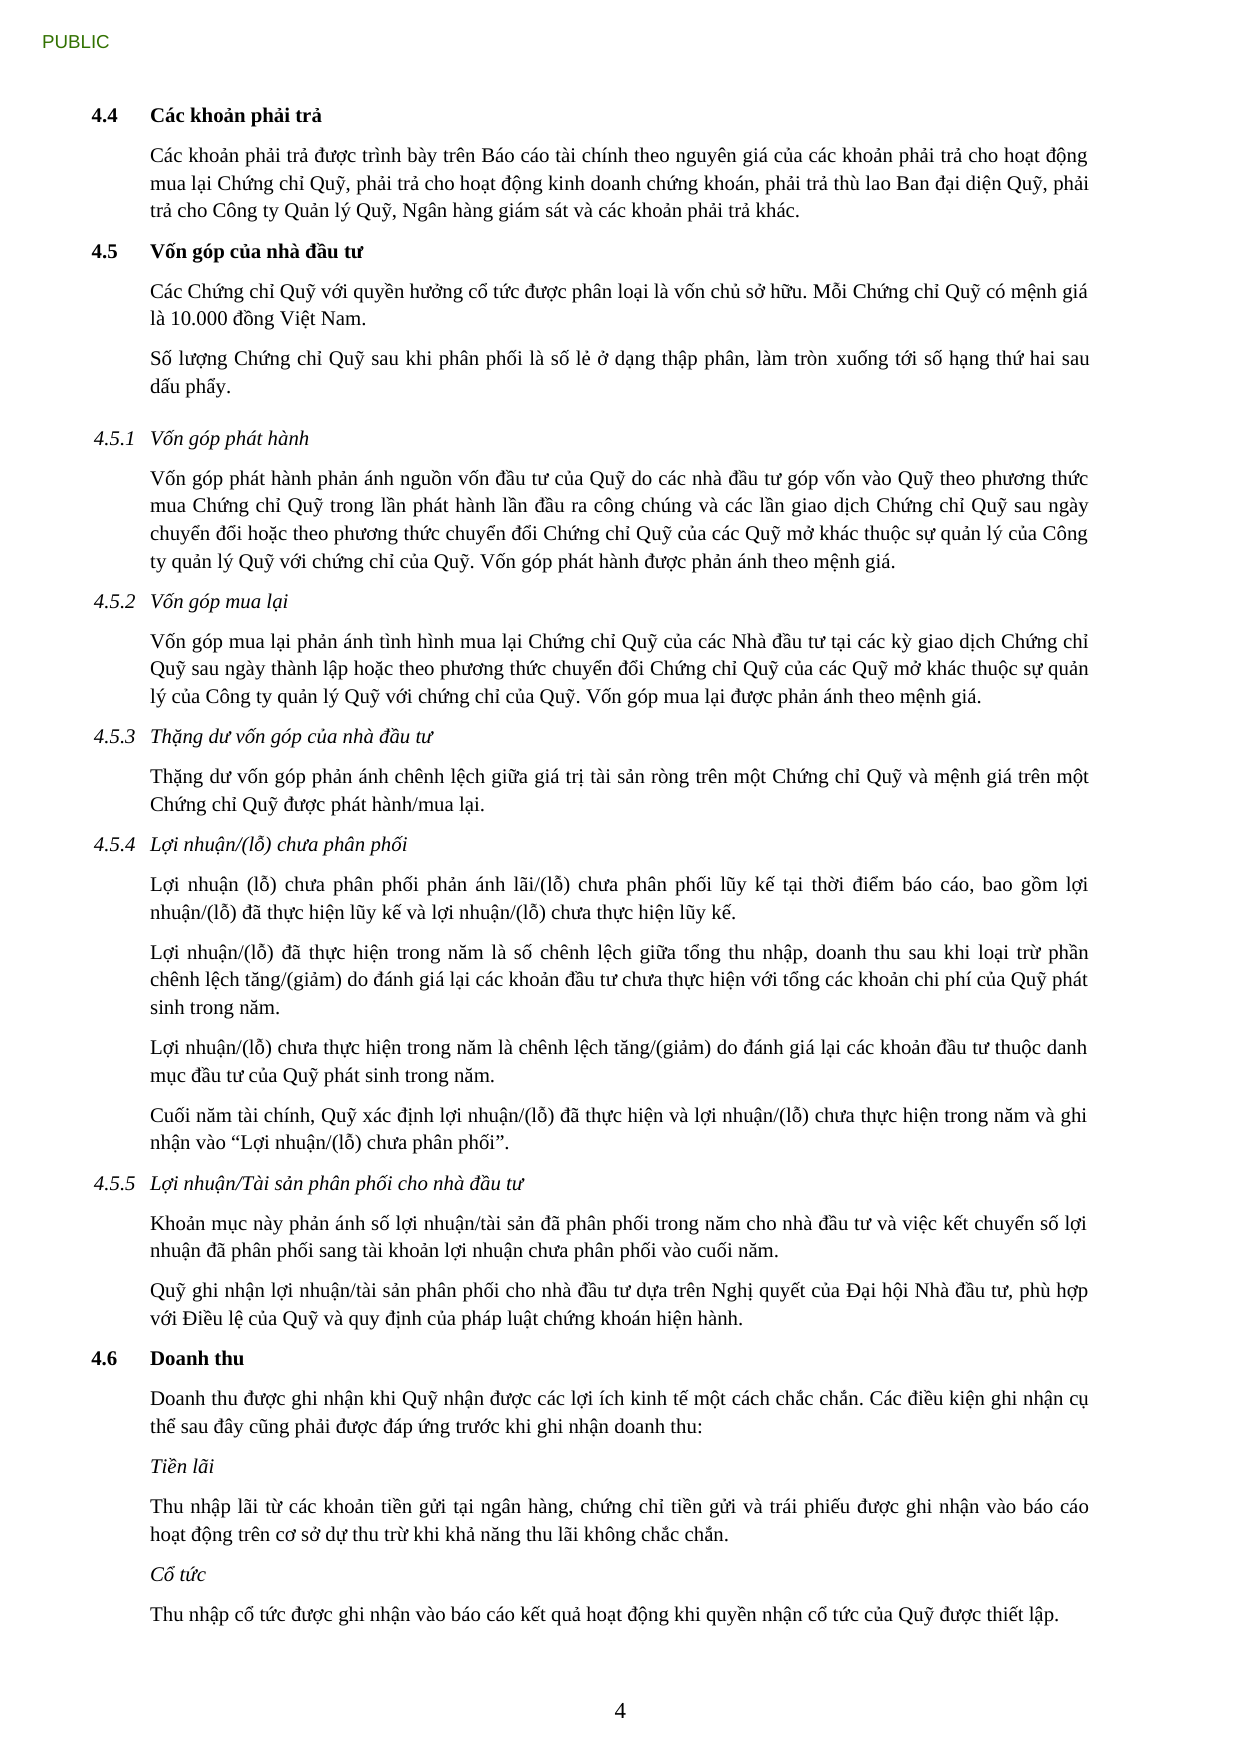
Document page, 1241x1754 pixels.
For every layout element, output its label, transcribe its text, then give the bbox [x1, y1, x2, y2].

text Vốn góp mua lại phản ánh tình hình mua lại Chứng chỉ Quỹ của các Nhà đầu tư tại các kỳ giao dịch Chứng chỉ Quỹ sau ngày thành lập hoặc theo phương thức chuyển đổi Chứng chỉ Quỹ của các Quỹ mở khác thuộc sự quản lý của Công ty quản lý Quỹ với chứng chỉ của Quỹ. Vốn góp mua lại được phản ánh theo mệnh giá. [150, 629, 1090, 708]
list Vốn góp mua lại [94, 589, 1090, 613]
text Khoản mục này phản ánh số lợi nhuận/tài sản đã phân phối trong năm cho nhà đầu tư và việc kết chuyển số lợi nhuận đã phân phối sang tài khoản lợi nhuận chưa phân phối vào cuối năm. [150, 1211, 1090, 1262]
list Thặng dư vốn góp của nhà đầu tư [94, 724, 1090, 748]
text Thu nhập lãi từ các khoản tiền gửi tại ngân hàng, chứng chỉ tiền gửi và trái phiếu được ghi nhận vào báo cáo hoạt động trên cơ sở dự thu trừ khi khả năng thu lãi không chắc chắn. [150, 1494, 1090, 1546]
list Lợi nhuận/Tài sản phân phối cho nhà đầu tư [94, 1170, 1090, 1194]
text Lợi nhuận/(lỗ) đã thực hiện trong năm là số chênh lệch giữa tổng thu nhập, doanh thu sau khi loại trừ phần chênh lệch tăng/(giảm) do đánh giá lại các khoản đầu tư chưa thực hiện với tổng các khoản chi phí của Quỹ phát sinh trong năm. [150, 940, 1090, 1019]
text Quỹ ghi nhận lợi nhuận/tài sản phân phối cho nhà đầu tư dựa trên Nghị quyết của Đại hội Nhà đầu tư, phù hợp với Điều lệ của Quỹ và quy định của pháp luật chứng khoán hiện hành. [150, 1278, 1090, 1330]
text Cổ tức [150, 1562, 1090, 1586]
text Lợi nhuận (lỗ) chưa phân phối phản ánh lãi/(lỗ) chưa phân phối lũy kế tại thời điểm báo cáo, bao gồm lợi nhuận/(lỗ) đã thực hiện lũy kế và lợi nhuận/(lỗ) chưa thực hiện lũy kế. [150, 872, 1090, 924]
text Thặng dư vốn góp phản ánh chênh lệch giữa giá trị tài sản ròng trên một Chứng chỉ Quỹ và mệnh giá trên một Chứng chỉ Quỹ được phát hành/mua lại. [150, 764, 1090, 816]
list Số lượng Chứng chỉ Quỹ sau khi phân phối là số lẻ ở dạng thập phân, làm tròn xuống tới số hạng thứ hai sau dấu phẩy. [150, 346, 1090, 398]
list Vốn góp của nhà đầu tư [91, 238, 1090, 263]
list Vốn góp phát hành [94, 426, 1090, 450]
text Các khoản phải trả được trình bày trên Báo cáo tài chính theo nguyên giá của các khoản phải trả cho hoạt động mua lại Chứng chỉ Quỹ, phải trả cho hoạt động kinh doanh chứng khoán, phải trả thù lao Ban đại diện Quỹ, phải trả cho Công ty Quản lý Quỹ, Ngân hàng giám sát và các khoản phải trả khác. [150, 143, 1090, 222]
text Các Chứng chỉ Quỹ với quyền hưởng cổ tức được phân loại là vốn chủ sở hữu. Mỗi Chứng chỉ Quỹ có mệnh giá là 10.000 đồng Việt Nam. [150, 279, 1090, 330]
list Các khoản phải trả [91, 103, 1090, 127]
list Lợi nhuận/(lỗ) chưa phân phối [94, 832, 1090, 856]
text Thu nhập cổ tức được ghi nhận vào báo cáo kết quả hoạt động khi quyền nhận cổ tức của Quỹ được thiết lập. [150, 1602, 1090, 1626]
text Vốn góp phát hành phản ánh nguồn vốn đầu tư của Quỹ do các nhà đầu tư góp vốn vào Quỹ theo phương thức mua Chứng chỉ Quỹ trong lần phát hành lần đầu ra công chúng và các lần giao dịch Chứng chỉ Quỹ sau ngày chuyển đổi hoặc theo phương thức chuyển đổi Chứng chỉ Quỹ của các Quỹ mở khác thuộc sự quản lý của Công ty quản lý Quỹ với chứng chỉ của Quỹ. Vốn góp phát hành được phản ánh theo mệnh giá. [150, 466, 1090, 573]
list Doanh thu [91, 1346, 1090, 1370]
text Tiền lãi [150, 1454, 1090, 1478]
text Cuối năm tài chính, Quỹ xác định lợi nhuận/(lỗ) đã thực hiện và lợi nhuận/(lỗ) chưa thực hiện trong năm và ghi nhận vào “Lợi nhuận/(lỗ) chưa phân phối”. [150, 1103, 1090, 1154]
text Doanh thu được ghi nhận khi Quỹ nhận được các lợi ích kinh tế một cách chắc chắn. Các điều kiện ghi nhận cụ thể sau đây cũng phải được đáp ứng trước khi ghi nhận doanh thu: [150, 1386, 1090, 1438]
text Lợi nhuận/(lỗ) chưa thực hiện trong năm là chênh lệch tăng/(giảm) do đánh giá lại các khoản đầu tư thuộc danh mục đầu tư của Quỹ phát sinh trong năm. [150, 1035, 1090, 1087]
